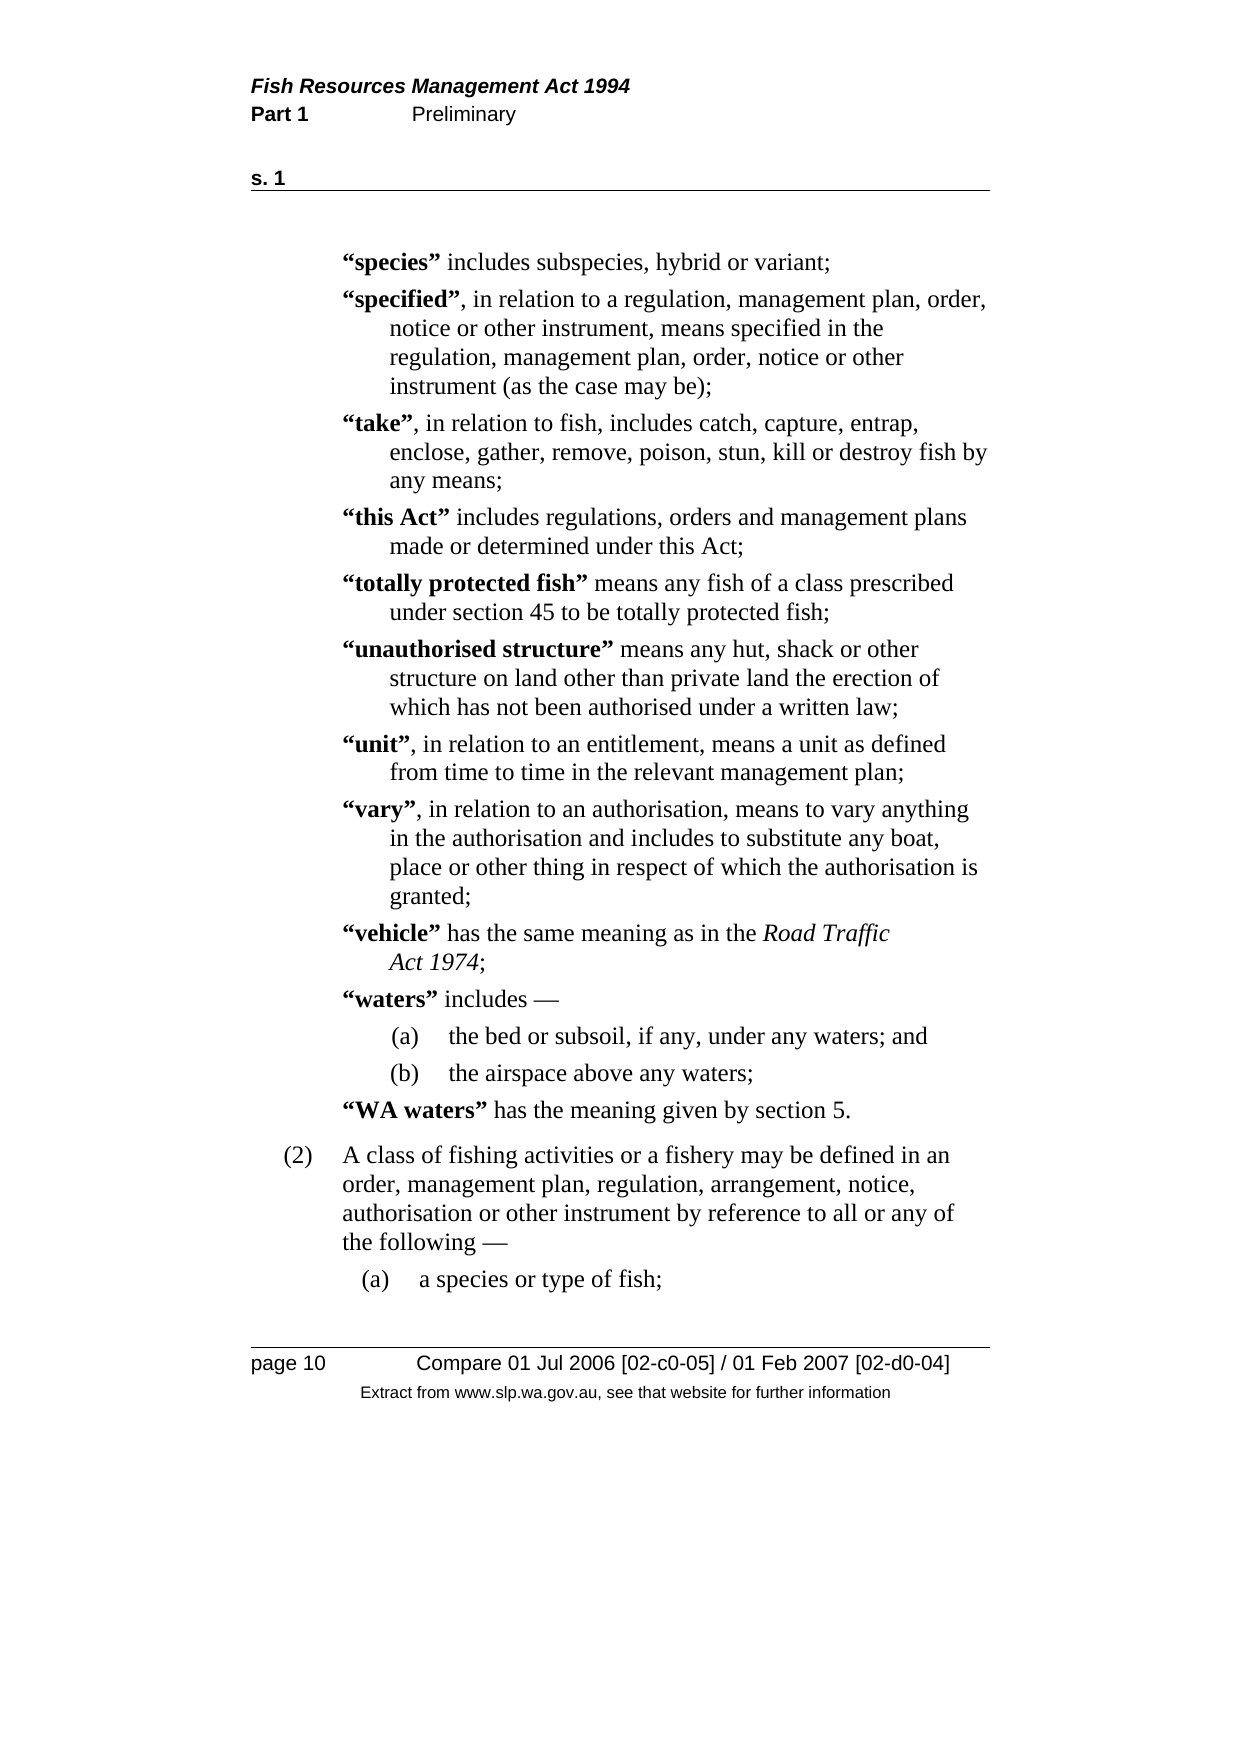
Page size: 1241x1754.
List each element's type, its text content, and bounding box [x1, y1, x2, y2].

text “take”, in relation to fish, includes catch, capture, entrap, enclose, gather, remove, poison, stun, kill or destroy fish by any means; [251, 408, 990, 494]
text “this Act” includes regulations, orders and management plans made or determined under this Act; [251, 502, 990, 560]
text “totally protected fish” means any fish of a class prescribed under section 45 to be totally protected fish; [251, 568, 990, 626]
text (a) the bed or subsoil, if any, under any waters; and [251, 1021, 990, 1049]
text “specified”, in relation to a regulation, management plan, order, notice or other instrument, means specified in the regulation, management plan, order, notice or other instrument (as the case may be); [251, 284, 990, 399]
text “unit”, in relation to an entitlement, means a unit as defined from time to time in the relevant management plan; [251, 729, 990, 786]
text “WA waters” has the meaning given by section 5. [251, 1095, 990, 1124]
text “waters” includes — [251, 984, 990, 1012]
text (b) the airspace above any waters; [251, 1058, 990, 1087]
text “species” includes subspecies, hybrid or variant; [251, 247, 990, 276]
text “vehicle” has the same meaning as in the Road Traffic Act 1974; [251, 918, 990, 975]
text “vary”, in relation to an authorisation, means to vary anything in the authorisation and includes to substitute any boat, place or other thing in respect of which the authorisation is granted; [251, 794, 990, 909]
text “unauthorised structure” means any hut, shack or other structure on land other than private land the erection of which has not been authorised under a written law; [251, 634, 990, 720]
text (2) A class of fishing activities or a fishery may be defined in an order, management plan, regulation, arrangement, notice, authorisation or other instrument by reference to all or any of the following — [251, 1140, 990, 1255]
text (a) a species or type of fish; [251, 1264, 990, 1292]
